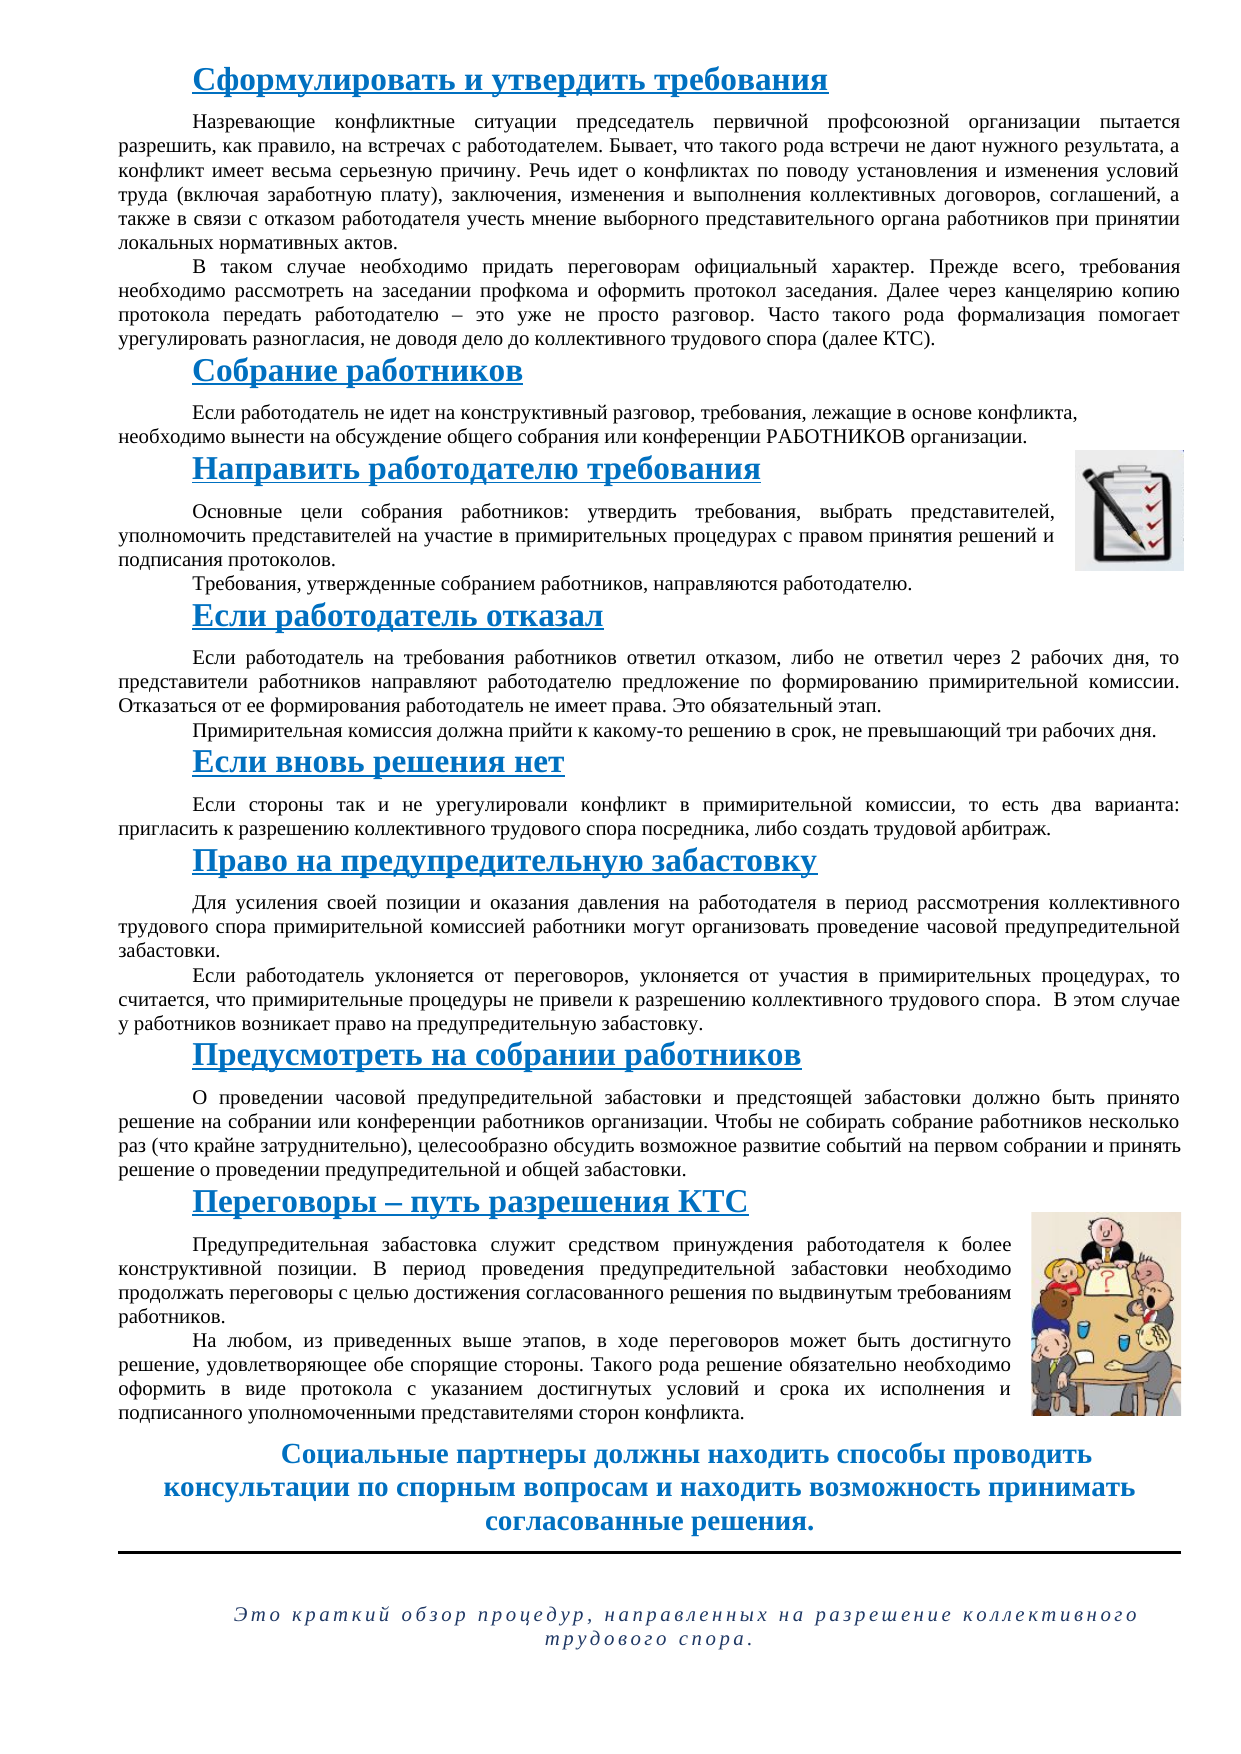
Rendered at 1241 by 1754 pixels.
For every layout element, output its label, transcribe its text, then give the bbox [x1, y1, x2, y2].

text Социальные партнеры должны находить способы проводить консультации по спорным вопросам и находить возможность принимать согласованные решения. [118, 1436, 1181, 1537]
text Это краткий обзор процедур, направленных на разрешение коллективного трудового спора. [118, 1602, 1181, 1650]
text Если работодатель на требования работников ответил отказом, либо не ответил через 2 рабочих дня, то представители работников направляют работодателю предложение по формированию примирительной комиссии. Отказаться от ее формирования работодатель не имеет права. Это обязательный этап. [118, 645, 1181, 717]
text Основные цели собрания работников: утвердить требования, выбрать представителей, уполномочить представителей на участие в примирительных процедурах с правом принятия решений и подписания протоколов. [118, 499, 1075, 571]
picture [1075, 450, 1184, 571]
picture [1031, 1212, 1182, 1416]
text Если стороны так и не урегулировали конфликт в примирительной комиссии, то есть два варианта: пригласить к разрешению коллективного трудового спора посредника, либо создать трудовой арбитраж. [118, 792, 1181, 840]
text Для усиления своей позиции и оказания давления на работодателя в период рассмотрения коллективного трудового спора примирительной комиссией работники могут организовать проведение часовой предупредительной забастовки. [118, 890, 1181, 962]
text Если работодатель не идет на конструктивный разговор, требования, лежащие в основе конфликта, необходимо вынести на обсуждение общего собрания или конференции РАБОТНИКОВ организации. [118, 400, 1181, 448]
text Право на предупредительную забастовку [118, 840, 1181, 878]
text Переговоры – путь разрешения КТС [118, 1181, 1181, 1219]
text Требования, утвержденные собранием работников, направляются работодателю. [118, 571, 1181, 595]
text Если работодатель уклоняется от переговоров, уклоняется от участия в примирительных процедурах, то считается, что примирительные процедуры не привели к разрешению коллективного трудового спора. В этом случае у работников возникает право на предупредительную забастовку. [118, 962, 1181, 1035]
text Примирительная комиссия должна прийти к какому-то решению в срок, не превышающий три рабочих дня. [118, 717, 1181, 742]
text Если работодатель отказал [118, 595, 1181, 633]
text Сформулировать и утвердить требования [118, 59, 1181, 97]
text О проведении часовой предупредительной забастовки и предстоящей забастовки должно быть принято решение на собрании или конференции работников организации. Чтобы не собирать собрание работников несколько раз (что крайне затруднительно), целесообразно обсудить возможное развитие событий на первом собрании и принять решение о проведении предупредительной и общей забастовки. [118, 1085, 1181, 1181]
text В таком случае необходимо придать переговорам официальный характер. Прежде всего, требования необходимо рассмотреть на заседании профкома и оформить протокол заседания. Далее через канцелярию копию протокола передать работодателю – это уже не просто разговор. Часто такого рода формализация помогает урегулировать разногласия, не доводя дело до коллективного трудового спора (далее КТС). [118, 254, 1181, 350]
text Если вновь решения нет [118, 742, 1181, 780]
text На любом, из приведенных выше этапов, в ходе переговоров может быть достигнуто решение, удовлетворяющее обе спорящие стороны. Такого рода решение обязательно необходимо оформить в виде протокола с указанием достигнутых условий и срока их исполнения и подписанного уполномоченными представителями сторон конфликта. [118, 1328, 1181, 1424]
text Предупредительная забастовка служит средством принуждения работодателя к более конструктивной позиции. В период проведения предупредительной забастовки необходимо продолжать переговоры с целью достижения согласованного решения по выдвинутым требованиям работников. [118, 1232, 1031, 1328]
text Собрание работников [118, 350, 1181, 388]
text Предусмотреть на собрании работников [118, 1035, 1181, 1073]
text Направить работодателю требования [118, 448, 1181, 487]
text Назревающие конфликтные ситуации председатель первичной профсоюзной организации пытается разрешить, как правило, на встречах с работодателем. Бывает, что такого рода встречи не дают нужного результата, а конфликт имеет весьма серьезную причину. Речь идет о конфликтах по поводу установления и изменения условий труда (включая заработную плату), заключения, изменения и выполнения коллективных договоров, соглашений, а также в связи с отказом работодателя учесть мнение выборного представительного органа работников при принятии локальных нормативных актов. [118, 109, 1181, 254]
